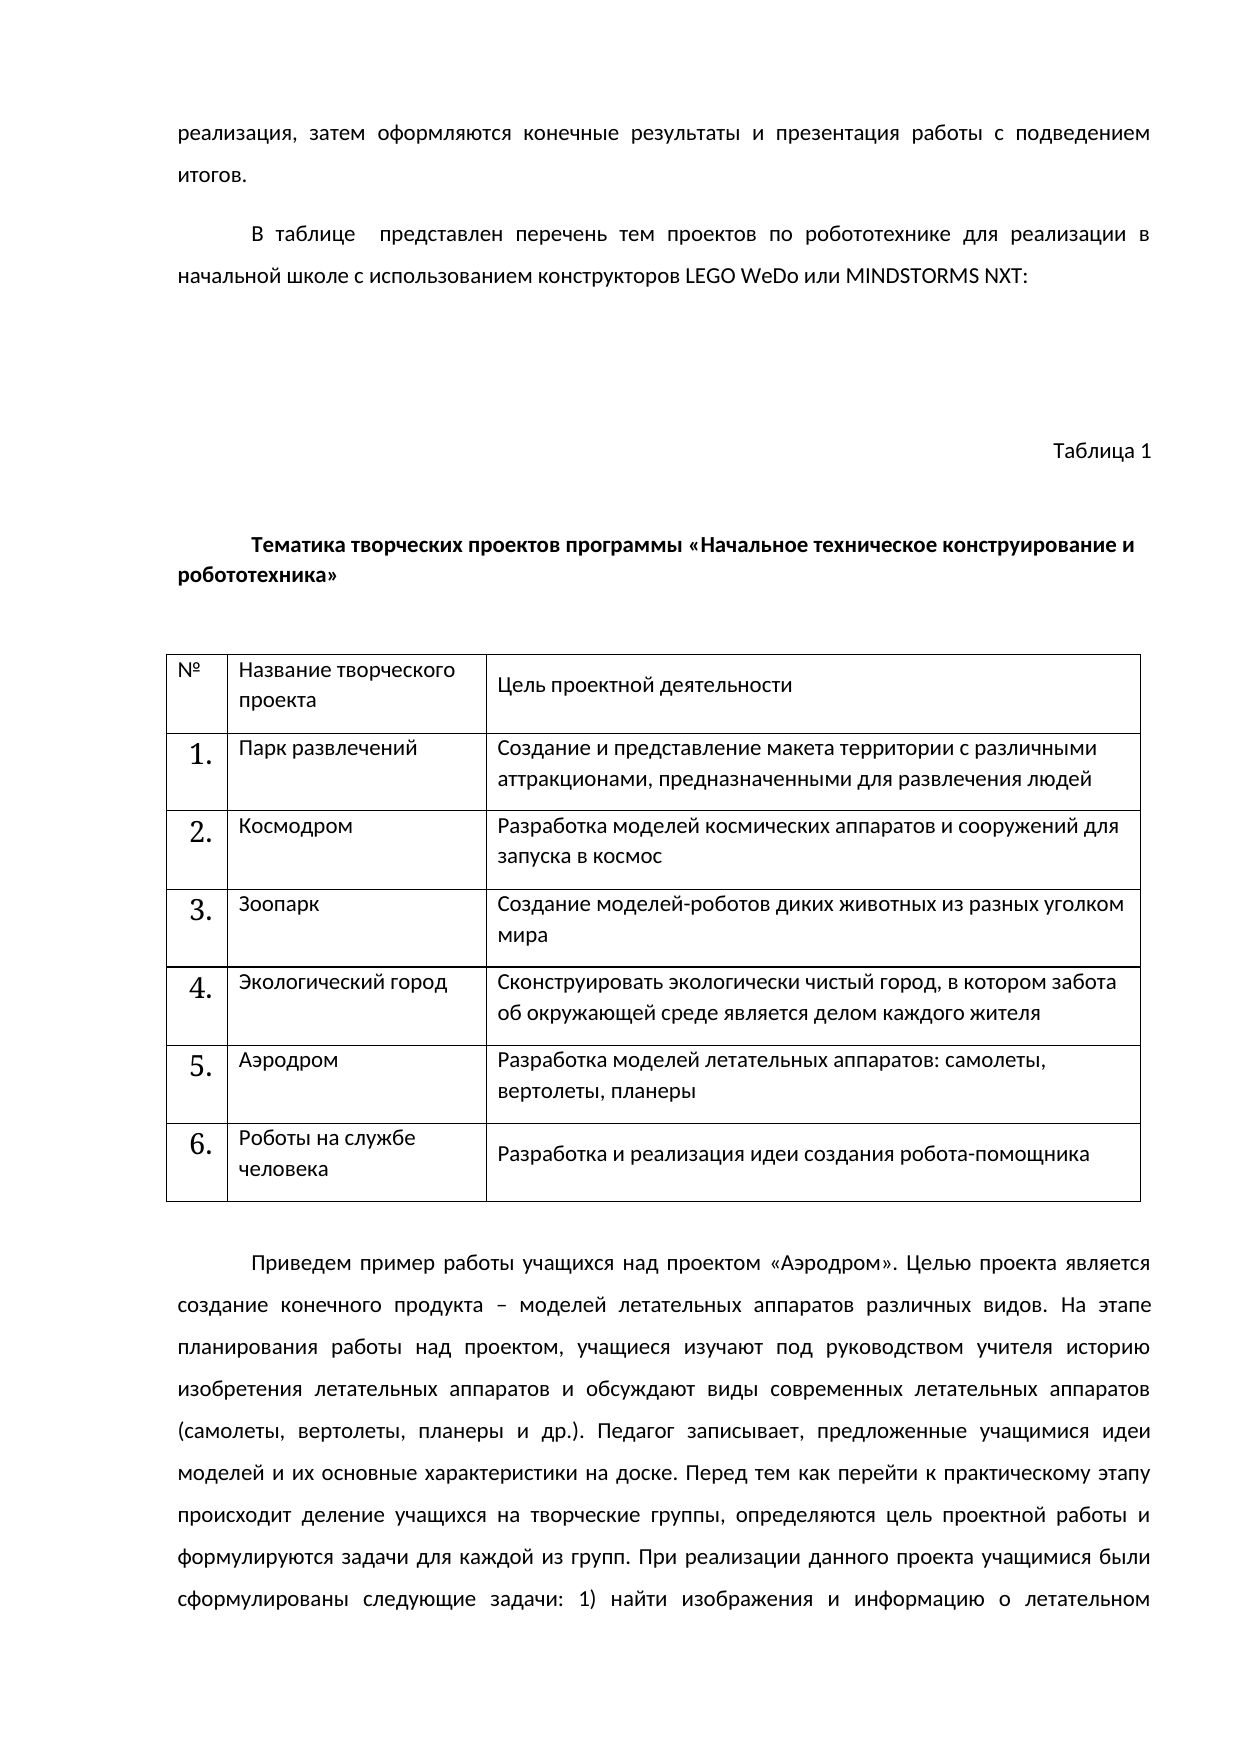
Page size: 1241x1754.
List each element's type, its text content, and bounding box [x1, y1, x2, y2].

table_header Название творческого проекта [228, 655, 486, 732]
table_cell Зоопарк [228, 890, 486, 966]
table_cell [167, 968, 227, 1044]
table_cell Разработка моделей летательных аппаратов: самолеты, вертолеты, планеры [487, 1046, 1140, 1122]
table_cell [167, 1046, 227, 1122]
table_cell Разработка и реализация идеи создания робота-помощника [487, 1124, 1140, 1201]
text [177, 118, 1152, 188]
table_header № [167, 655, 227, 732]
table_cell Создание моделей-роботов диких животных из разных уголком мира [487, 890, 1140, 966]
table_cell Космодром [228, 811, 486, 888]
table_cell [167, 890, 227, 966]
text Тематика творческих проектов программы «Начальное техническое конструирование и робототехника» [177, 530, 1152, 589]
table_cell Разработка моделей космических аппаратов и сооружений для запуска в космос [487, 811, 1140, 888]
table_cell Роботы на службе человека [228, 1124, 486, 1201]
table_cell Парк развлечений [228, 734, 486, 810]
table_cell [167, 811, 227, 888]
text В таблице представлен перечень тем проектов по робототехнике для реализации в начальной школе с использованием конструкторов LEGO WeDo или MINDSTORMS NXT: [177, 219, 1152, 289]
text Таблица 1 [177, 437, 1152, 465]
table_cell [167, 1124, 227, 1201]
table_cell Создание и представление макета территории с различными аттракционами, предназначенными для развлечения людей [487, 734, 1140, 810]
table_cell Экологический город [228, 968, 486, 1044]
table_cell Аэродром [228, 1046, 486, 1122]
table_cell Сконструировать экологически чистый город, в котором забота об окружающей среде является делом каждого жителя [487, 968, 1140, 1044]
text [177, 1248, 1152, 1612]
table_header Цель проектной деятельности [487, 655, 1140, 732]
table_cell [167, 734, 227, 810]
